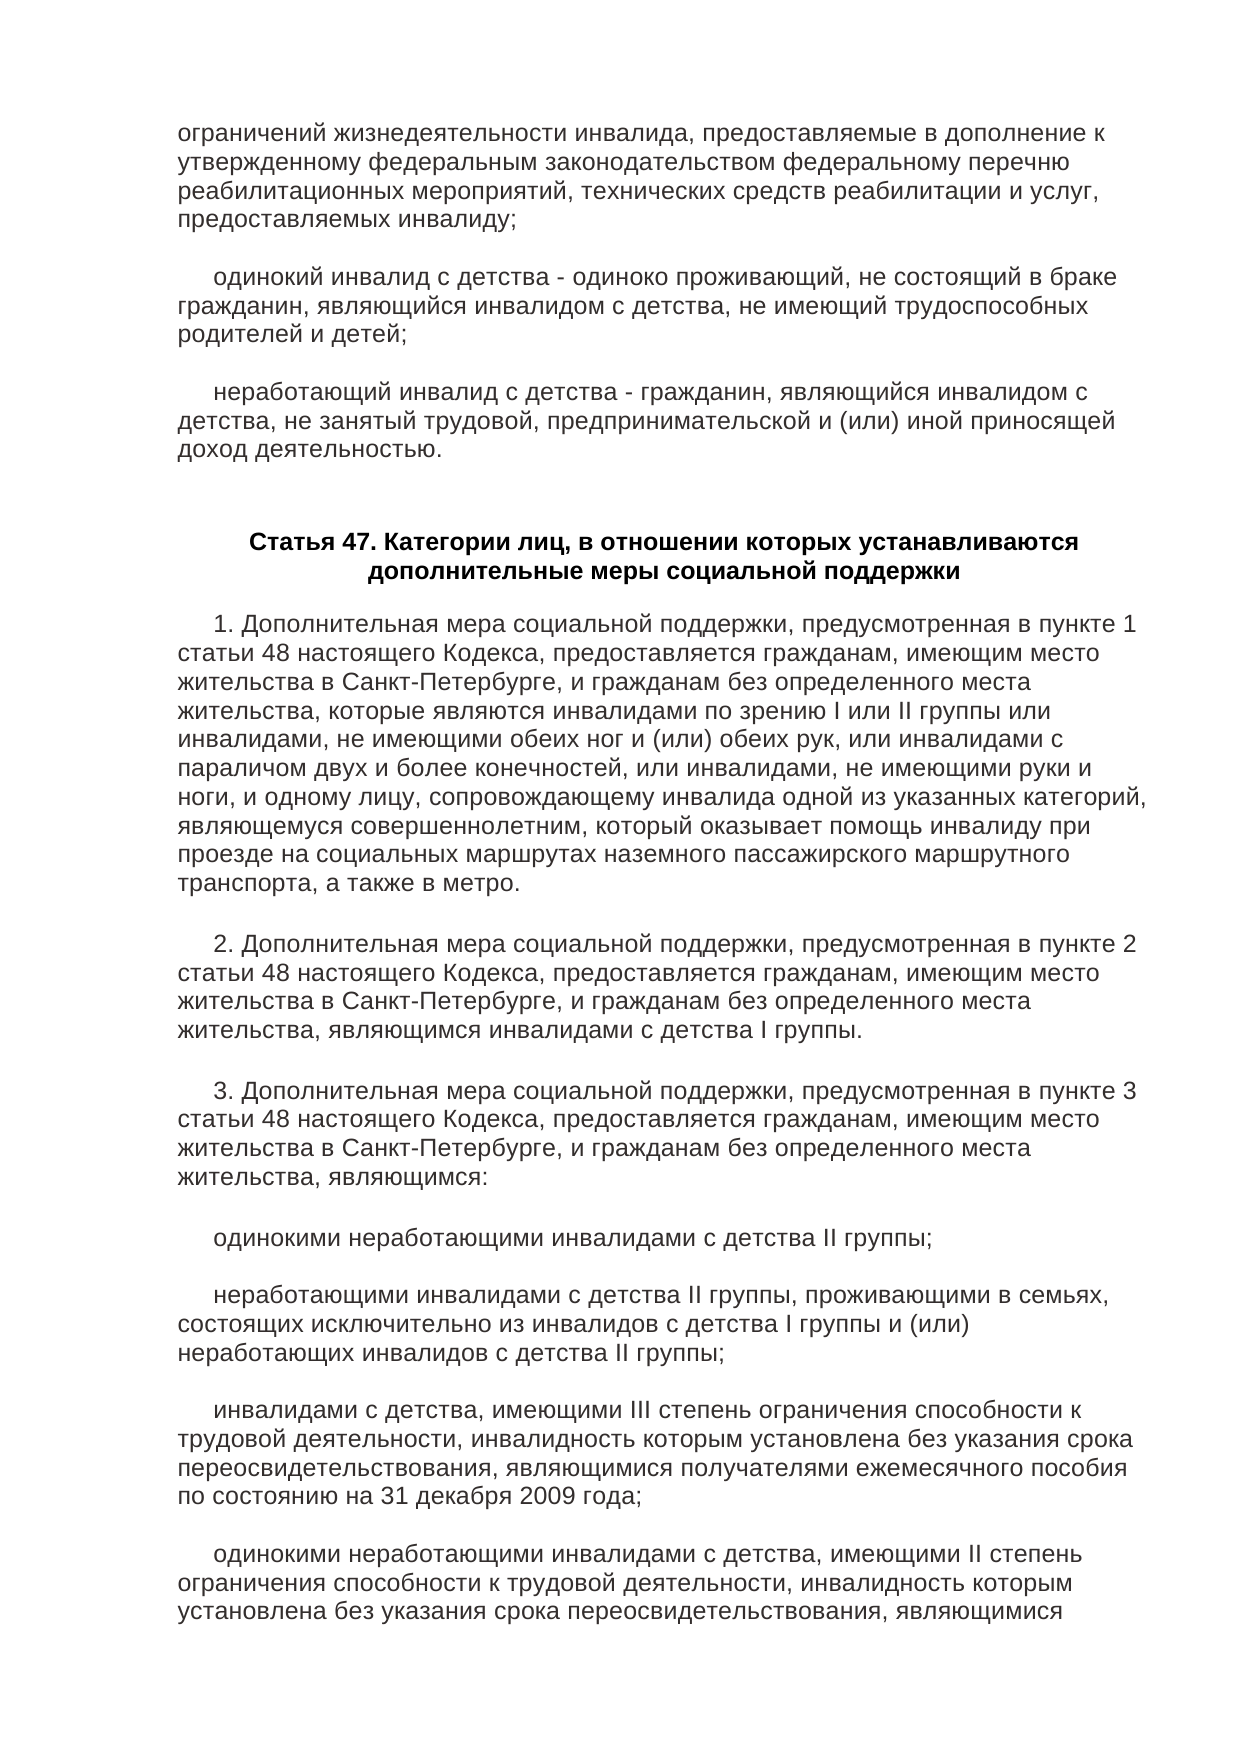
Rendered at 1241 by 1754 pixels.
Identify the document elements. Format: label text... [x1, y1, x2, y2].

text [177, 118, 1152, 463]
text 3. Дополнительная мера социальной поддержки, предусмотренная в пункте 3 статьи 48 настоящего Кодекса, предоставляется гражданам, имеющим место жительства в Санкт-Петербурге, и гражданам без определенного места жительства, являющимся: [177, 1076, 1152, 1219]
text Статья 47. Категории лиц, в отношении которых устанавливаются дополнительные меры социальной поддержки [177, 498, 1152, 584]
text 1. Дополнительная мера социальной поддержки, предусмотренная в пункте 1 статьи 48 настоящего Кодекса, предоставляется гражданам, имеющим место жительства в Санкт-Петербурге, и гражданам без определенного места жительства, которые являются инвалидами по зрению I или II группы или инвалидами, не имеющими обеих ног и (или) обеих рук, или инвалидами с параличом двух и более конечностей, или инвалидами, не имеющими руки и ноги, и одному лицу, сопровождающему инвалида одной из указанных категорий, являющемуся совершеннолетним, который оказывает помощь инвалиду при проезде на социальных маршрутах наземного пассажирского маршрутного транспорта, а также в метро. [177, 609, 1152, 926]
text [177, 1222, 1152, 1625]
text 2. Дополнительная мера социальной поддержки, предусмотренная в пункте 2 статьи 48 настоящего Кодекса, предоставляется гражданам, имеющим место жительства в Санкт-Петербурге, и гражданам без определенного места жительства, являющимся инвалидами с детства I группы. [177, 929, 1152, 1072]
